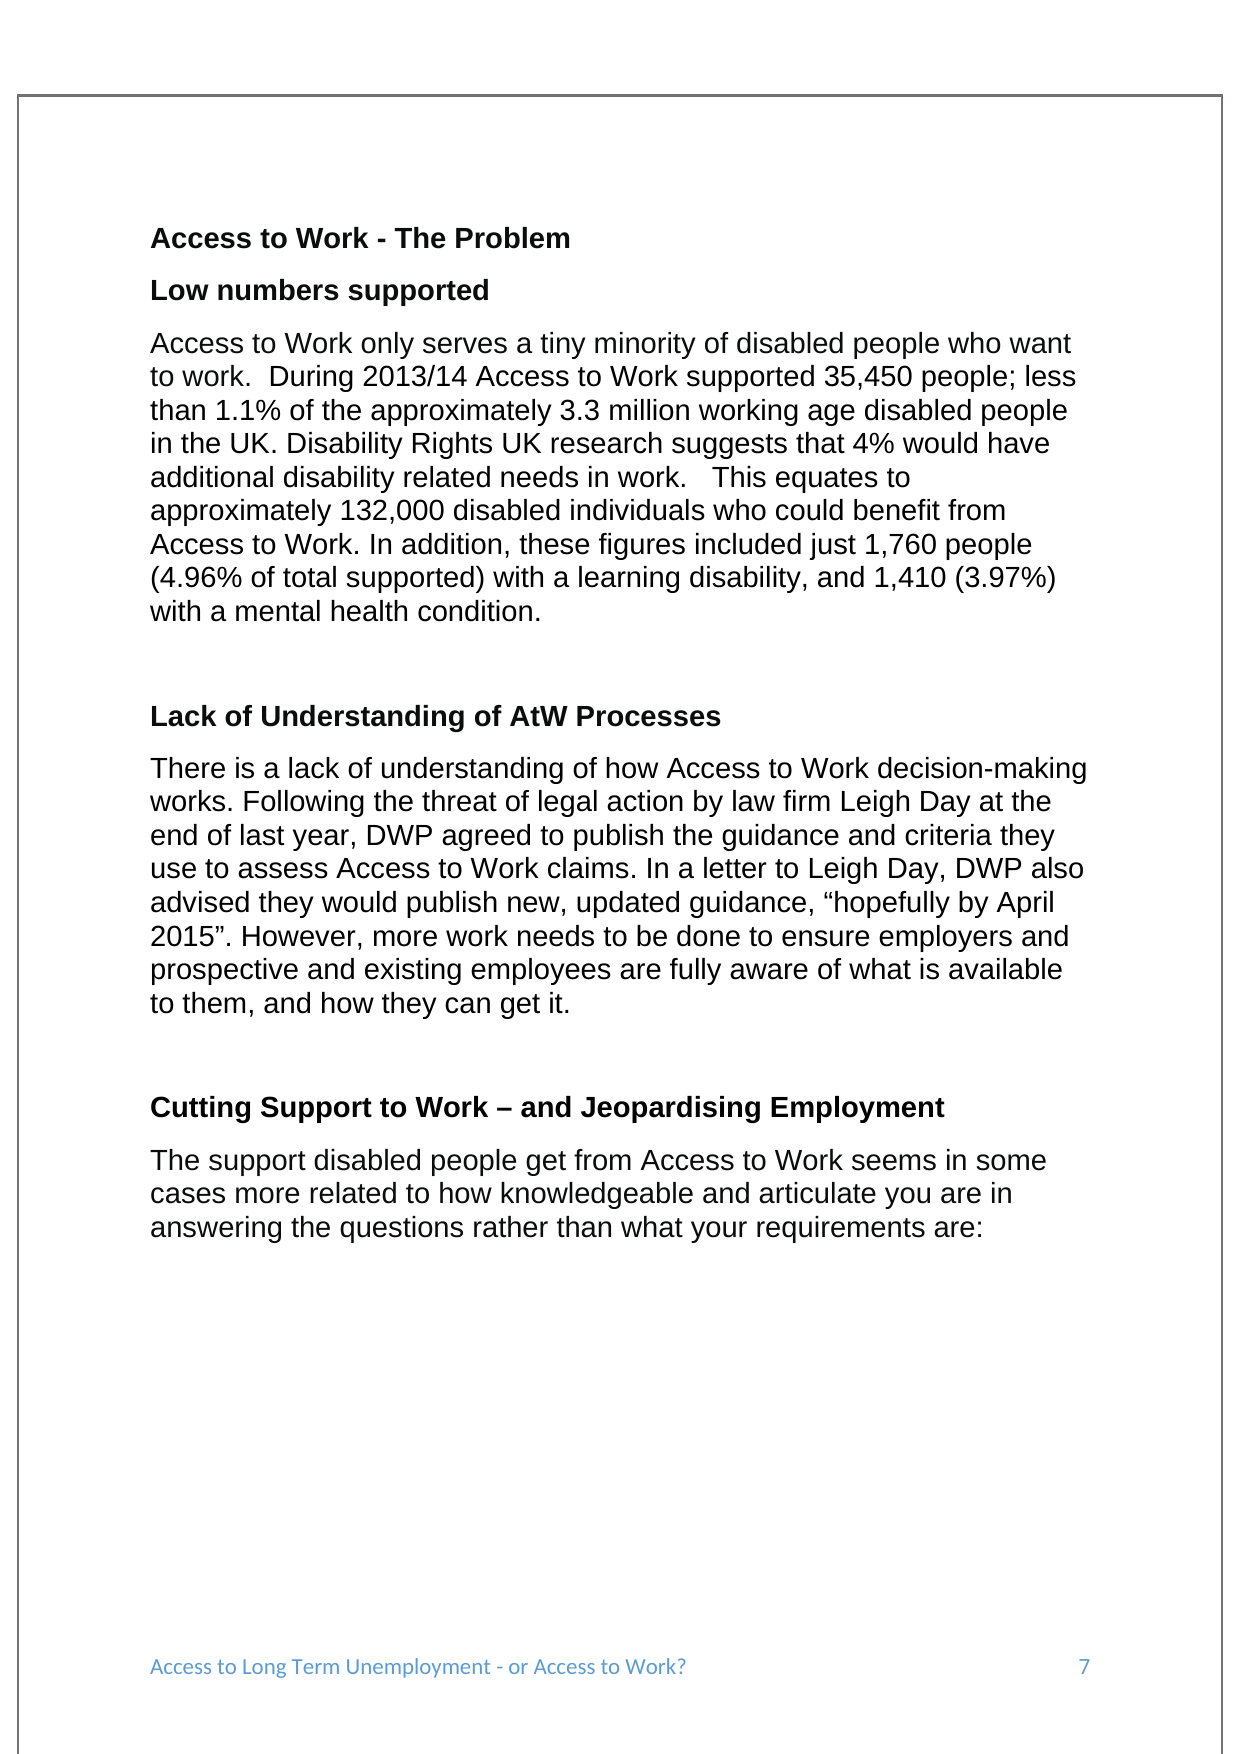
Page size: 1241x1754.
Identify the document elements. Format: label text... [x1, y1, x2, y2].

text Lack of Understanding of AtW Processes [150, 698, 1090, 732]
text Cutting Support to Work – and Jeopardising Employment [150, 1090, 1090, 1124]
text Access to Work - The Problem [150, 221, 1090, 254]
text The support disabled people get from Access to Work seems in some cases more related to how knowledgeable and articulate you are in answering the questions rather than what your requirements are: [150, 1142, 1090, 1243]
text There is a lack of understanding of how Access to Work decision-making works. Following the threat of legal action by law firm Leigh Day at the end of last year, DWP agreed to publish the guidance and criteria they use to assess Access to Work claims. In a letter to Leigh Day, DWP also advised they would publish new, updated guidance, “hopefully by April 2015”. However, more work needs to be done to ensure employers and prospective and existing employees are fully aware of what is available to them, and how they can get it. [150, 751, 1090, 1019]
list Access to Work only serves a tiny minority of disabled people who want to work. During 2013/14 Access to Work supported 35,450 people; less than 1.1% of the approximately 3.3 million working age disabled people in the UK. Disability Rights UK research suggests that 4% would have additional disability related needs in work. This equates to approximately 132,000 disabled individuals who could benefit from Access to Work. In addition, these figures included just 1,760 people (4.96% of total supported) with a learning disability, and 1,410 (3.97%) with a mental health condition. [150, 326, 1090, 627]
text Low numbers supported [150, 273, 1090, 307]
